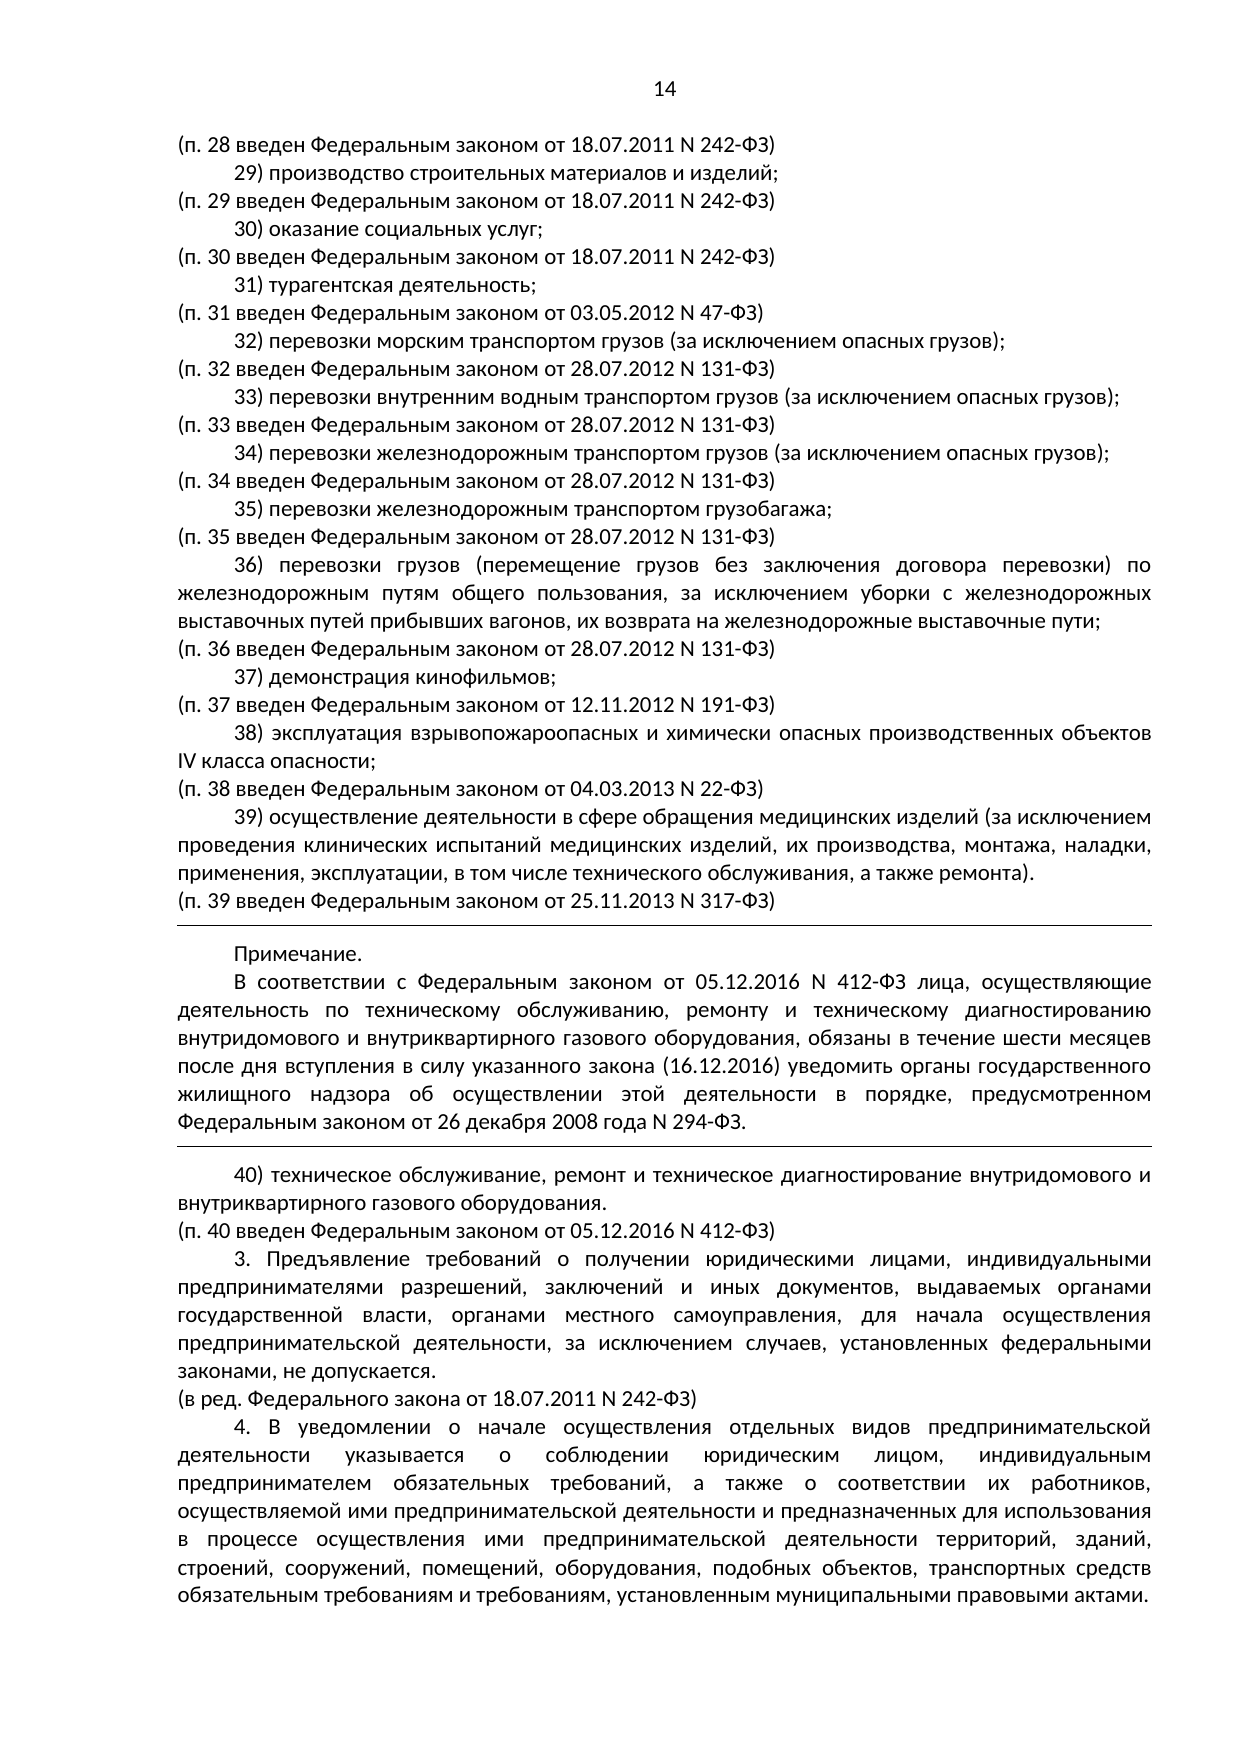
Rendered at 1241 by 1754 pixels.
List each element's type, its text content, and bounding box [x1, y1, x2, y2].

text (в ред. Федерального закона от 18.07.2011 N 242-ФЗ) [177, 1384, 1152, 1412]
text 30) оказание социальных услуг; [177, 214, 1152, 242]
text (п. 29 введен Федеральным законом от 18.07.2011 N 242-ФЗ) [177, 186, 1152, 214]
text 38) эксплуатация взрывопожароопасных и химически опасных производственных объектов IV класса опасности; [177, 718, 1152, 774]
text 37) демонстрация кинофильмов; [177, 662, 1152, 690]
text 36) перевозки грузов (перемещение грузов без заключения договора перевозки) по железнодорожным путям общего пользования, за исключением уборки с железнодорожных выставочных путей прибывших вагонов, их возврата на железнодорожные выставочные пути; [177, 550, 1152, 634]
text (п. 33 введен Федеральным законом от 28.07.2012 N 131-ФЗ) [177, 410, 1152, 438]
text (п. 34 введен Федеральным законом от 28.07.2012 N 131-ФЗ) [177, 466, 1152, 494]
text (п. 28 введен Федеральным законом от 18.07.2011 N 242-ФЗ) [177, 130, 1152, 158]
text (п. 39 введен Федеральным законом от 25.11.2013 N 317-ФЗ) [177, 886, 1152, 914]
text 32) перевозки морским транспортом грузов (за исключением опасных грузов); [177, 326, 1152, 354]
text (п. 36 введен Федеральным законом от 28.07.2012 N 131-ФЗ) [177, 634, 1152, 662]
text 29) производство строительных материалов и изделий; [177, 158, 1152, 186]
text 40) техническое обслуживание, ремонт и техническое диагностирование внутридомового и внутриквартирного газового оборудования. [177, 1160, 1152, 1216]
text (п. 31 введен Федеральным законом от 03.05.2012 N 47-ФЗ) [177, 298, 1152, 326]
text (п. 30 введен Федеральным законом от 18.07.2011 N 242-ФЗ) [177, 242, 1152, 270]
text (п. 40 введен Федеральным законом от 05.12.2016 N 412-ФЗ) [177, 1216, 1152, 1244]
text 3. Предъявление требований о получении юридическими лицами, индивидуальными предпринимателями разрешений, заключений и иных документов, выдаваемых органами государственной власти, органами местного самоуправления, для начала осуществления предпринимательской деятельности, за исключением случаев, установленных федеральными законами, не допускается. [177, 1244, 1152, 1384]
text (п. 37 введен Федеральным законом от 12.11.2012 N 191-ФЗ) [177, 690, 1152, 718]
text 31) турагентская деятельность; [177, 270, 1152, 298]
text Примечание. [177, 939, 1152, 967]
text 34) перевозки железнодорожным транспортом грузов (за исключением опасных грузов); [177, 438, 1152, 466]
text (п. 38 введен Федеральным законом от 04.03.2013 N 22-ФЗ) [177, 774, 1152, 802]
text 4. В уведомлении о начале осуществления отдельных видов предпринимательской деятельности указывается о соблюдении юридическим лицом, индивидуальным предпринимателем обязательных требований, а также о соответствии их работников, осуществляемой ими предпринимательской деятельности и предназначенных для использования в процессе осуществления ими предпринимательской деятельности территорий, зданий, строений, сооружений, помещений, оборудования, подобных объектов, транспортных средств обязательным требованиям и требованиям, установленным муниципальными правовыми актами. [177, 1412, 1152, 1609]
text (п. 32 введен Федеральным законом от 28.07.2012 N 131-ФЗ) [177, 354, 1152, 382]
text 33) перевозки внутренним водным транспортом грузов (за исключением опасных грузов); [177, 382, 1152, 410]
text В соответствии с Федеральным законом от 05.12.2016 N 412-ФЗ лица, осуществляющие деятельность по техническому обслуживанию, ремонту и техническому диагностированию внутридомового и внутриквартирного газового оборудования, обязаны в течение шести месяцев после дня вступления в силу указанного закона (16.12.2016) уведомить органы государственного жилищного надзора об осуществлении этой деятельности в порядке, предусмотренном Федеральным законом от 26 декабря 2008 года N 294-ФЗ. [177, 967, 1152, 1135]
text 39) осуществление деятельности в сфере обращения медицинских изделий (за исключением проведения клинических испытаний медицинских изделий, их производства, монтажа, наладки, применения, эксплуатации, в том числе технического обслуживания, а также ремонта). [177, 802, 1152, 886]
text (п. 35 введен Федеральным законом от 28.07.2012 N 131-ФЗ) [177, 522, 1152, 550]
text 35) перевозки железнодорожным транспортом грузобагажа; [177, 494, 1152, 522]
